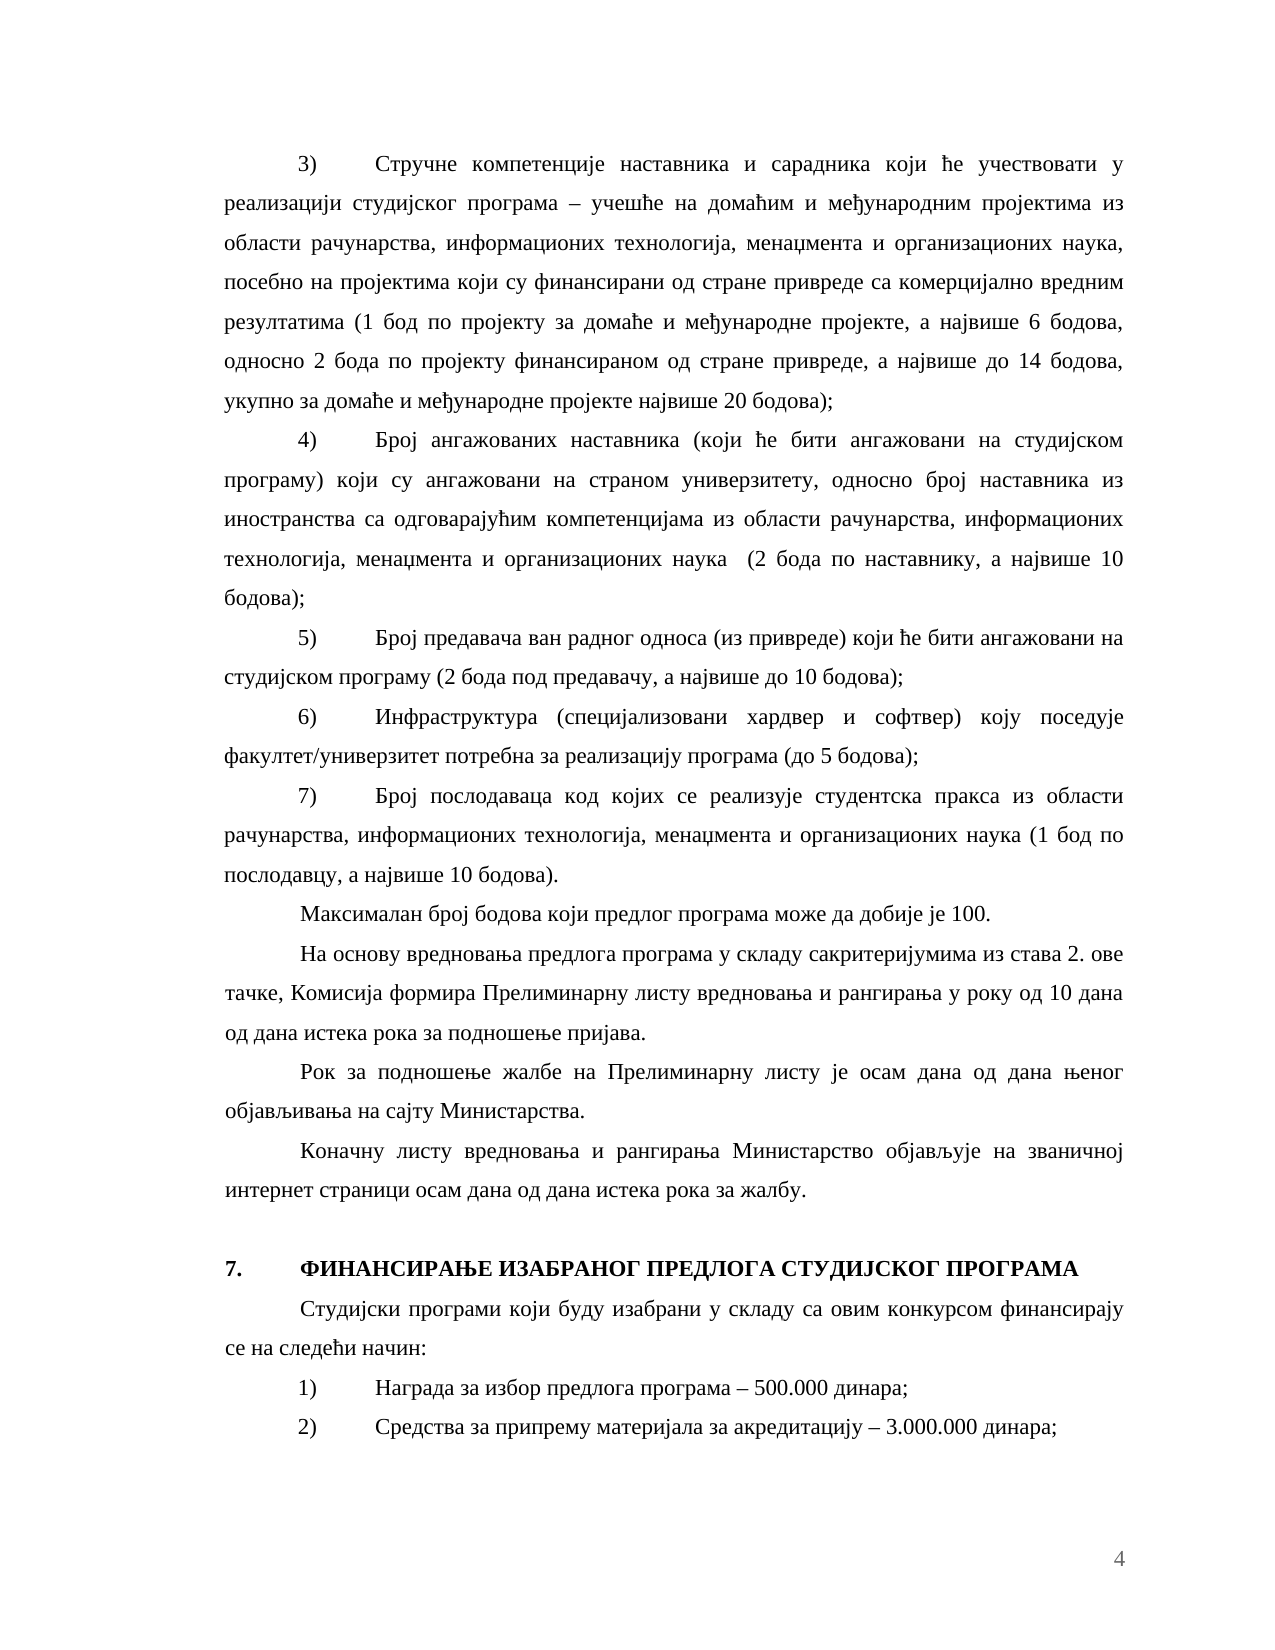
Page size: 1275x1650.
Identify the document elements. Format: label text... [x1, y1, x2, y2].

text Максималан број бодова који предлог програма може да добије је 100. [225, 900, 1125, 926]
text 3) Стручне компетенције наставника и сарадника који ће учествовати у реализацији студијског програма – учешће на домаћим и међународним пројектима из области рачунарства, информaционих технологија, менаџмента и организационих наука, посебно на пројектима који су финансирани од стране привреде са комерцијално вредним резултатима (1 бод по пројекту за домаће и међународне пројекте, а највише 6 бодова, односно 2 бода по пројекту финансираном од стране привреде, а највише до 14 бодова, укупно за домаће и међународне пројекте највише 20 бодова); [224, 150, 1125, 413]
text Студијски програми који буду изабрани у складу са овим конкурсом финансирају се на следећи начин: [225, 1295, 1125, 1361]
text 5) Број предавача ван радног односа (из привреде) који ће бити ангажовани на студијском програму (2 бода под предавачу, а највише до 10 бодова); [224, 624, 1125, 689]
text 6) Инфраструктура (специјализовани хардвер и софтвер) коју поседује факултет/универзитет потребна за реализацију програма (до 5 бодова); [224, 703, 1125, 768]
text Коначну листу вредновања и рангирања Министарство објављује на званичној интернет страници осам дана од дана истека рока за жалбу. [225, 1137, 1125, 1203]
text 7) Број послодаваца код којих се реализује студентска пракса из области рачунарства, информaционих технологија, менаџмента и организационих наука (1 бод по послодавцу, а највише 10 бодова). [224, 782, 1125, 887]
text 2) Средства за припрему материјала за акредитацију – 3.000.000 динара; [224, 1413, 1125, 1440]
text 4) Број ангажованих наставника (који ће бити ангажовани на студијском програму) који су ангажовани на страном универзитету, односно број наставника из иностранства са одговарајућим компетенцијама из области рачунарства, информaционих технологија, менаџмента и организационих наука (2 бода по наставнику, а највише 10 бодова); [224, 426, 1125, 611]
text 7. ФИНАНСИРАЊЕ ИЗАБРАНОГ ПРЕДЛОГА СТУДИЈСКОГ ПРОГРАМА [150, 1255, 1125, 1282]
text 1) Награда за избор предлога програма – 500.000 динара; [224, 1374, 1125, 1400]
text На основу вредновања предлога програма у складу сакритеријумима из става 2. ове тачке, Комисија формира Прелиминарну листу вредновања и рангирања у року од 10 дана од дана истека рока за подношење пријава. [225, 939, 1125, 1045]
text Рок за подношење жалбе на Прелиминарну листу је осам дана од дана њеног објављивања на сајту Министарства. [225, 1058, 1125, 1124]
